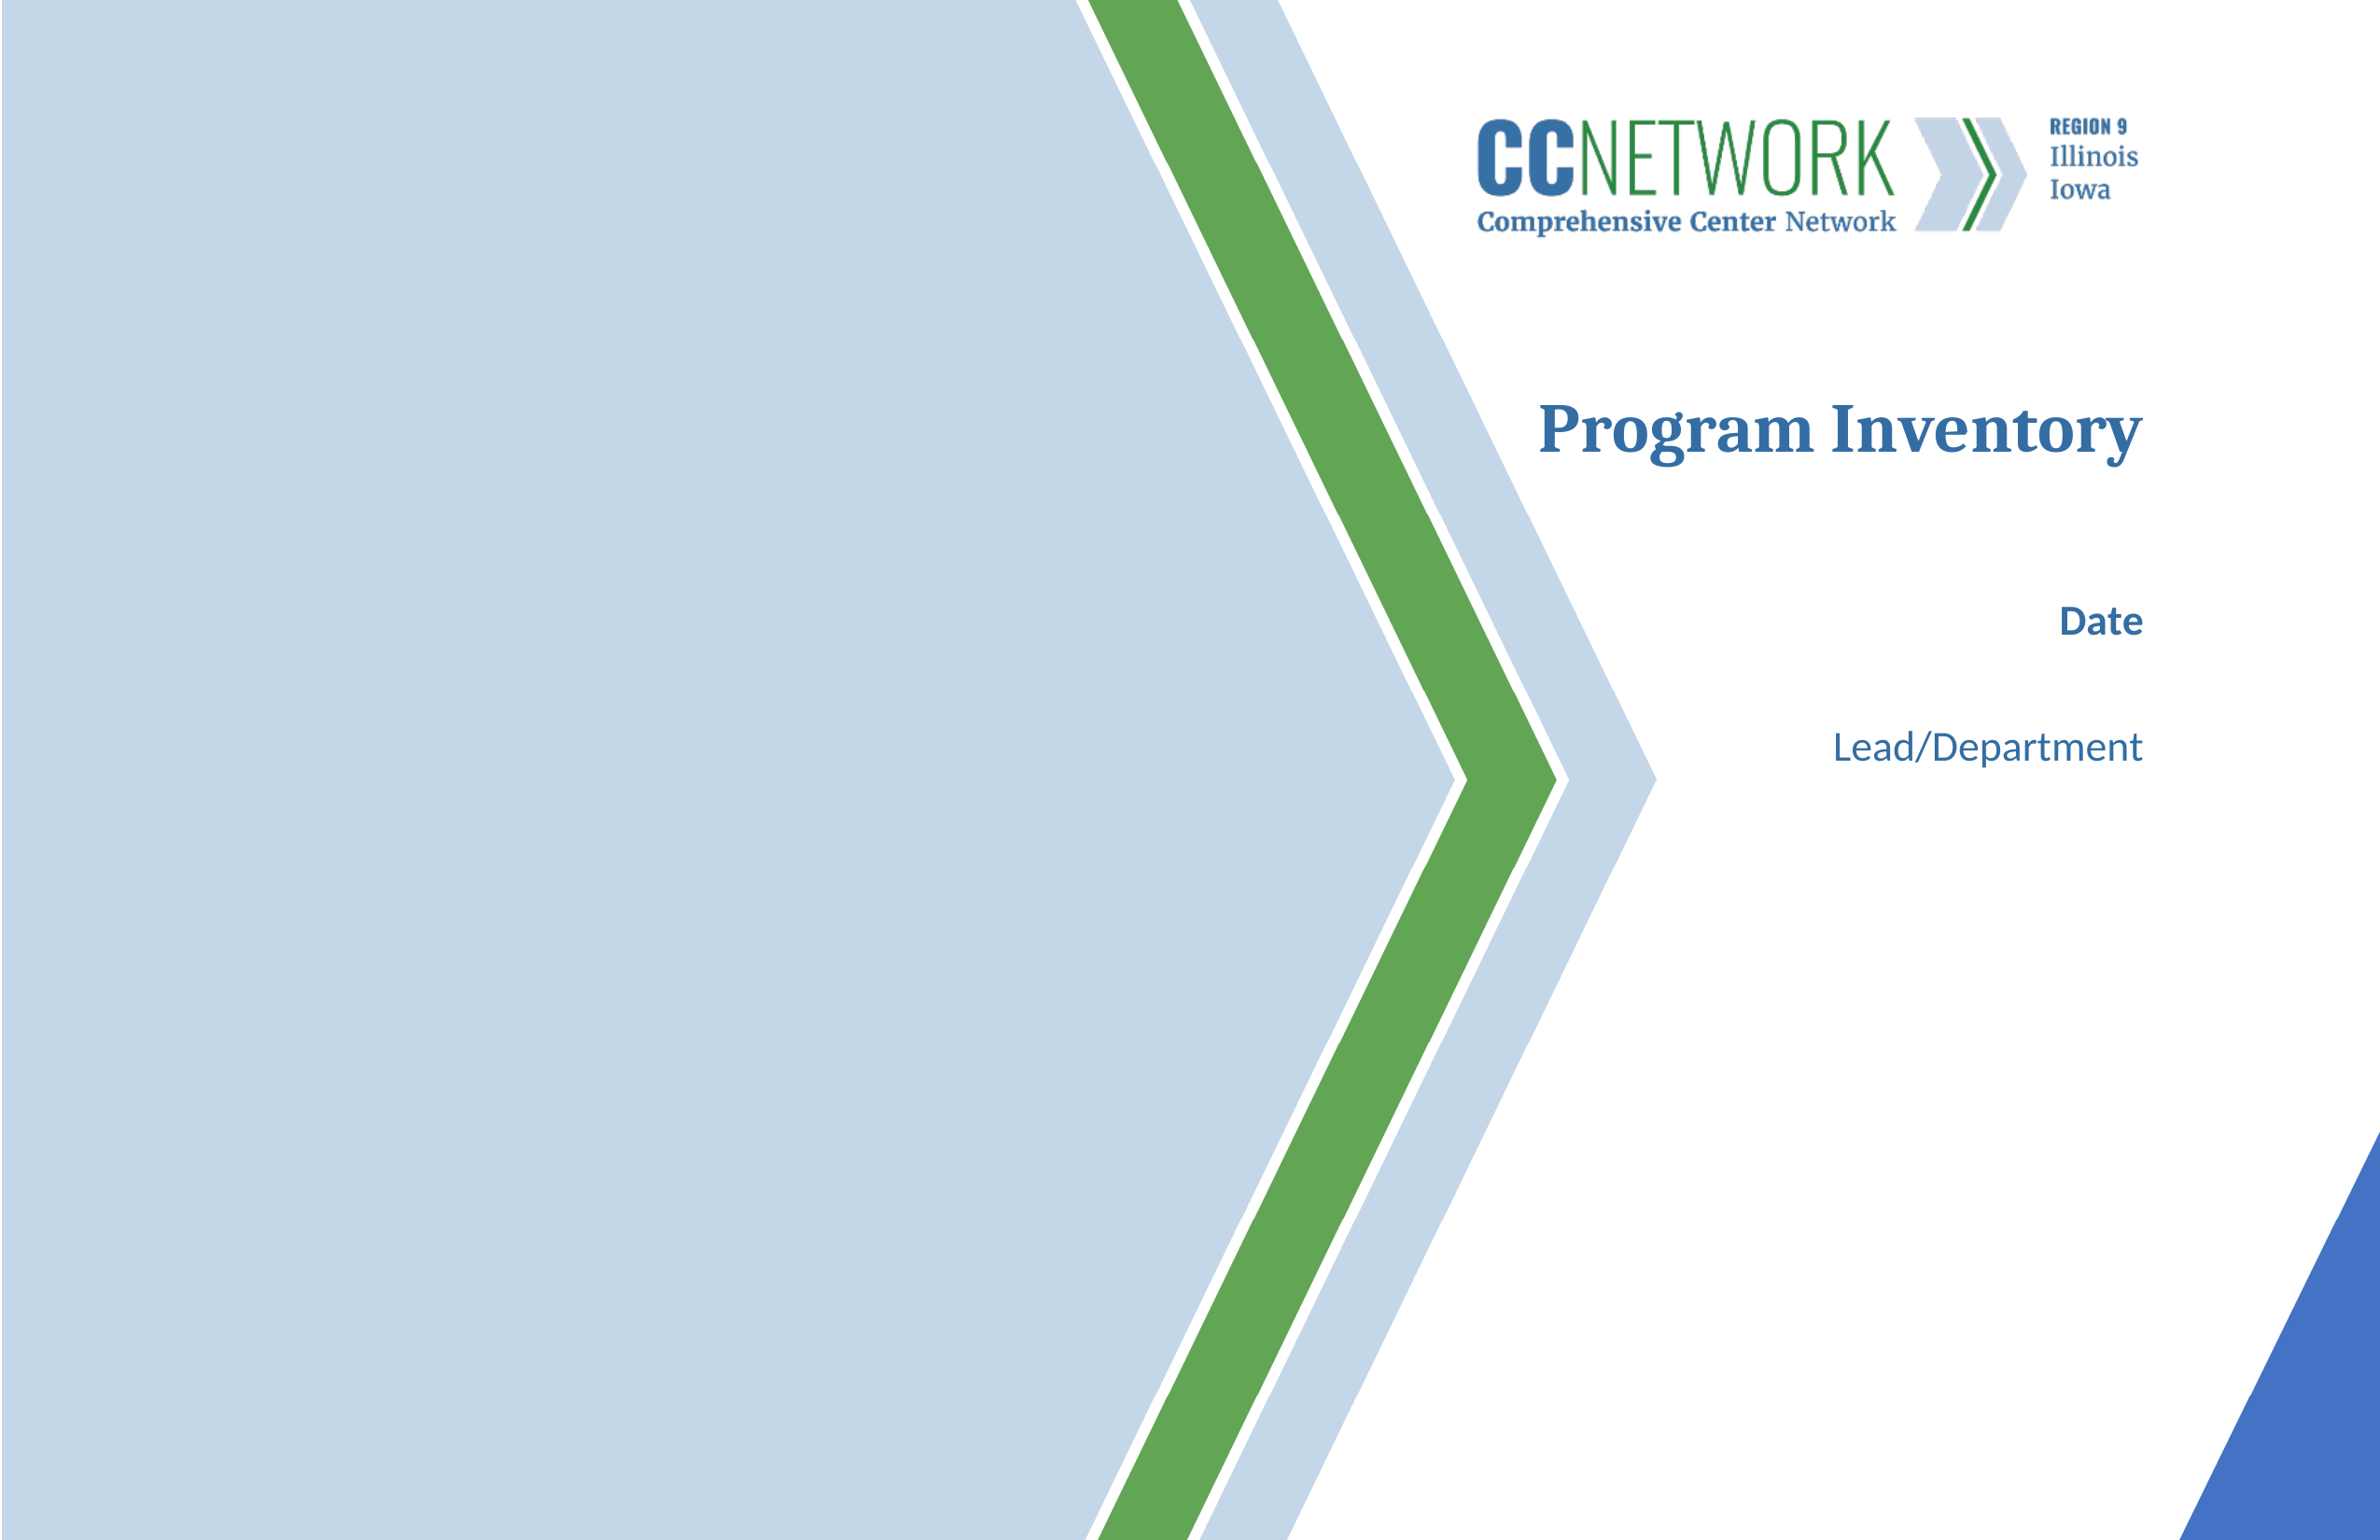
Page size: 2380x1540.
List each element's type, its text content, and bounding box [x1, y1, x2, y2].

text Date [1435, 594, 2144, 646]
subtitle Program Inventory [1435, 389, 2144, 469]
picture [2, 0, 2380, 1540]
text Lead/Department [1435, 720, 2144, 772]
